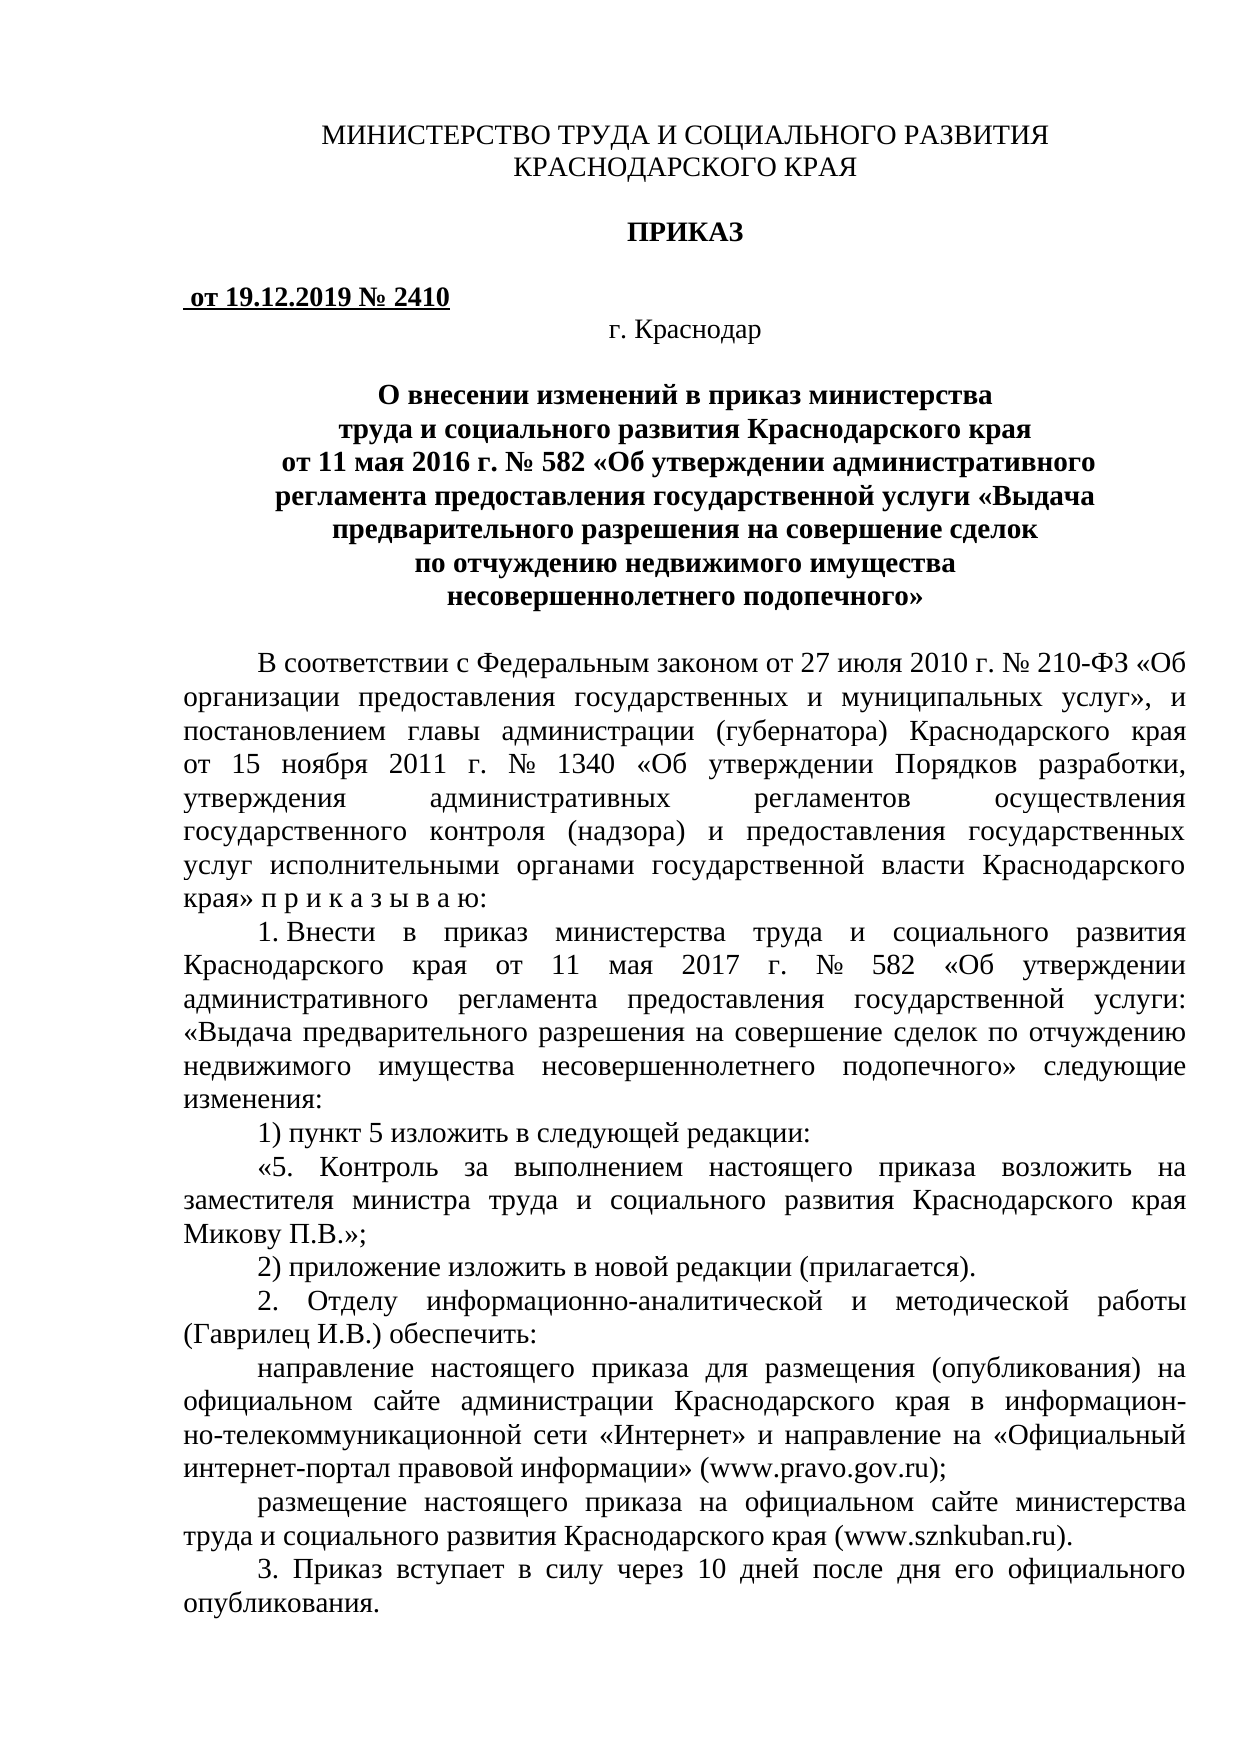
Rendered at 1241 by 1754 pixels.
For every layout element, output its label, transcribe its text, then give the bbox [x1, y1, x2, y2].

text труда и социального развития Краснодарского края [183, 411, 1187, 444]
text 2. Отделу информационно-аналитической и методической работы (Гаврилец И.В.) обеспечить: [183, 1283, 1187, 1350]
text ПРИКАЗ [183, 215, 1187, 248]
text В соответствии с Федеральным законом от 27 июля 2010 г. № 210-ФЗ «Об организации предоставления государственных и муниципальных услуг», и постановлением главы администрации (губернатора) Краснодарского края от 15 ноября 2011 г. № 1340 «Об утверждении Порядков разработки, утверждения административных регламентов осуществления государственного контроля (надзора) и предоставления государственных услуг исполнительными органами государственной власти Краснодарского края» п р и к а з ы в а ю: [183, 646, 1187, 780]
text МИНИСТЕРСТВО ТРУДА И СОЦИАЛЬНОГО РАЗВИТИЯ [183, 118, 1187, 151]
text предварительного разрешения на совершение сделок [183, 511, 1187, 545]
text г. Краснодар [183, 312, 1187, 345]
text 1. Внести в приказ министерства труда и социального развития Краснодарского края от 11 мая 2017 г. № 582 «Об утверждении административного регламента предоставления государственной услуги: «Выдача предварительного разрешения на совершение сделок по отчуждению недвижимого имущества несовершеннолетнего подопечного» следующие изменения: [183, 914, 1187, 1115]
text КРАСНОДАРСКОГО КРАЯ [183, 151, 1187, 183]
text 1) пункт 5 изложить в следующей редакции: [183, 1115, 1187, 1149]
text О внесении изменений в приказ министерства [183, 377, 1187, 411]
text по отчуждению недвижимого имущества [183, 545, 1187, 578]
text В соответствии с Федеральным законом от 27 июля 2010 г. № 210-ФЗ «Об организации предоставления государственных и муниципальных услуг», и постановлением главы администрации (губернатора) Краснодарского края от 15 ноября 2011 г. № 1340 «Об утверждении Порядков разработки, утверждения административных регламентов осуществления государственного контроля (надзора) и предоставления государственных услуг исполнительными органами государственной власти Краснодарского края» п р и к а з ы в а ю: [240, 880, 1187, 914]
text от 11 мая 2016 г. № 582 «Об утверждении административного [183, 444, 1187, 478]
text направление настоящего приказа для размещения (опубликования) на официальном сайте администрации Краснодарского края в информацион- но-телекоммуникационной сети «Интернет» и направление на «Официальный интернет-портал правовой информации» (www.pravo.gov.ru); [183, 1350, 1187, 1484]
text размещение настоящего приказа на официальном сайте министерства труда и социального развития Краснодарского края (www.sznkuban.ru). [183, 1484, 1187, 1551]
text несовершеннолетнего подопечного» [183, 578, 1187, 612]
text 2) приложение изложить в новой редакции (прилагается). [183, 1249, 1187, 1283]
text регламента предоставления государственной услуги «Выдача [183, 478, 1187, 511]
text от 19.12.2019 № 2410 [183, 280, 1187, 312]
text «5. Контроль за выполнением настоящего приказа возложить на заместителя министра труда и социального развития Краснодарского края Микову П.В.»; [183, 1149, 1187, 1249]
text 3. Приказ вступает в силу через 10 дней после дня его официального опубликования. [183, 1551, 1187, 1618]
